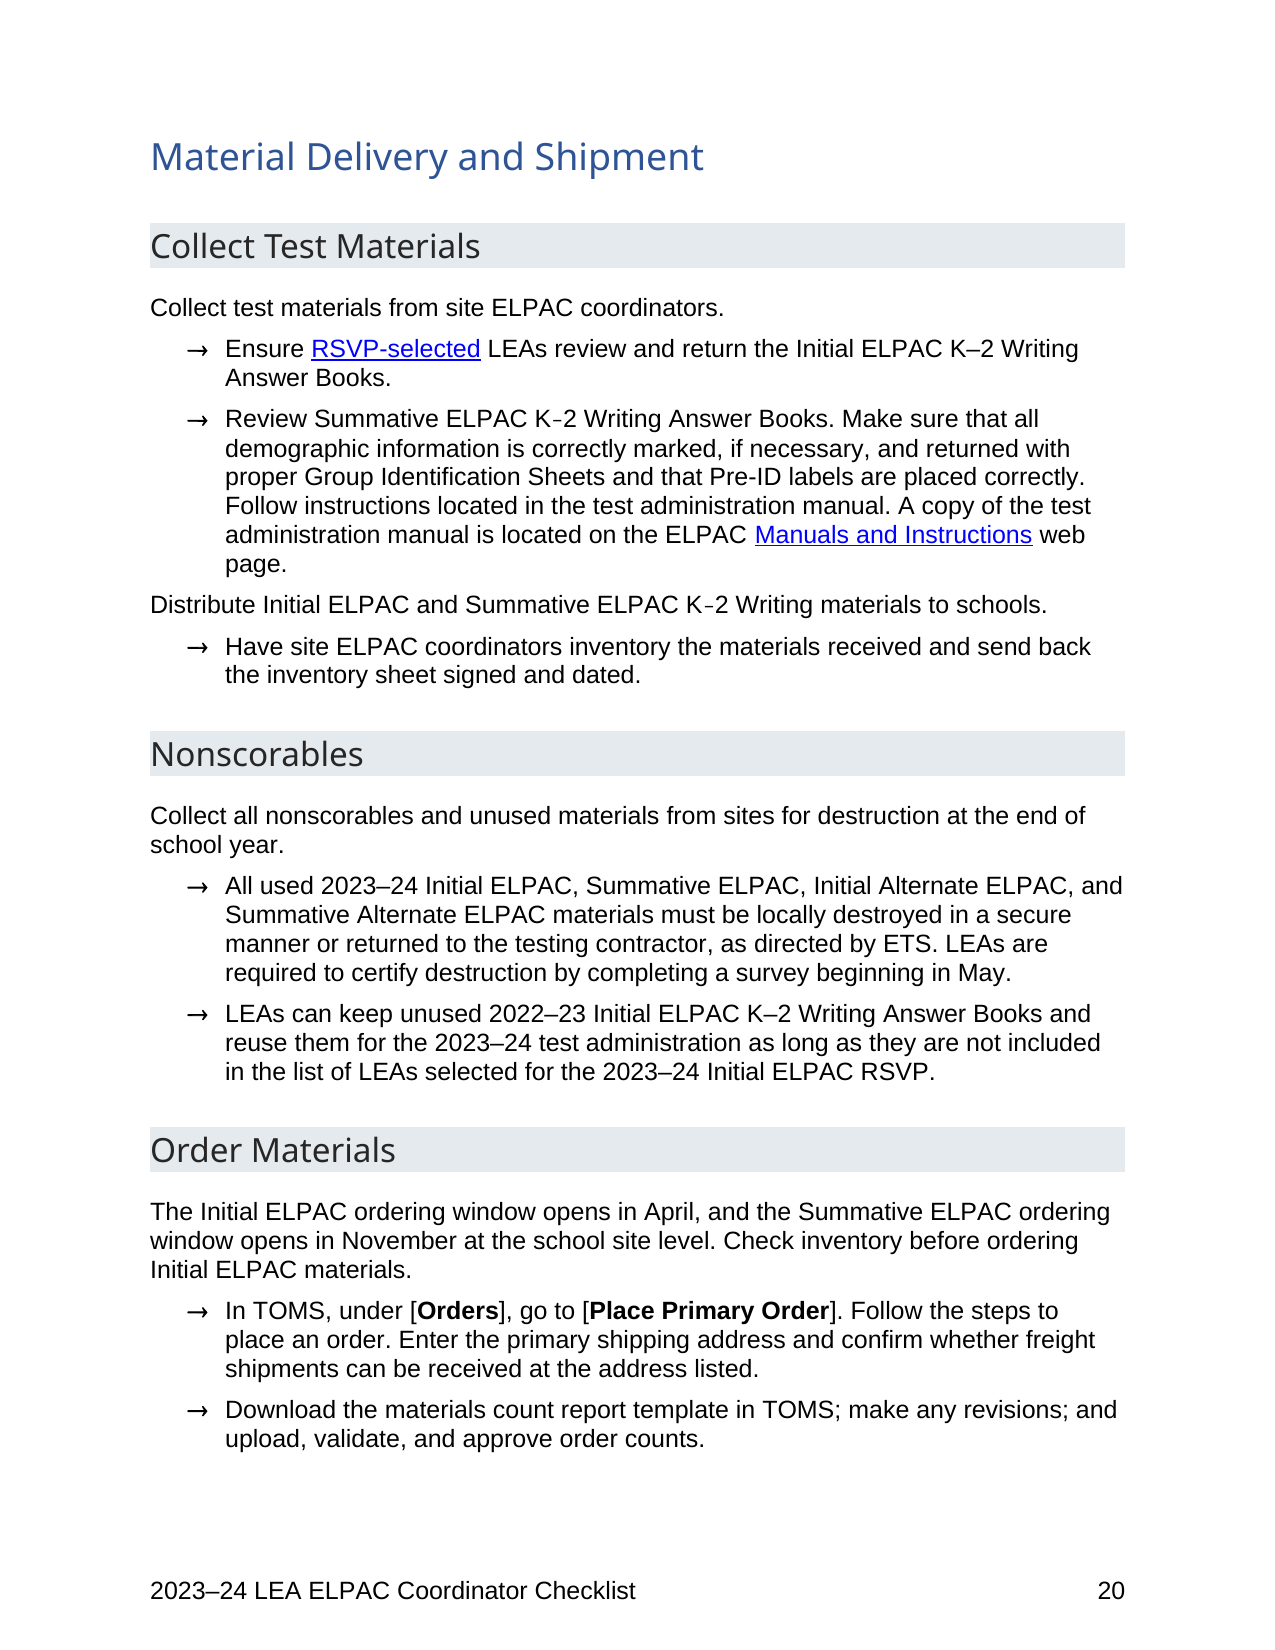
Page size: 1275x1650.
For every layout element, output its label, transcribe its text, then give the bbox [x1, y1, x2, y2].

list LEAs can keep unused 2022–23 Initial ELPAC K–2 Writing Answer Books and reuse them for the 2023–24 test administration as long as they are not included in the list of LEAs selected for the 2023–24 Initial ELPAC RSVP. [187, 999, 1125, 1085]
list Ensure RSVP-selected LEAs review and return the Initial ELPAC K–2 Writing Answer Books. [187, 334, 1125, 392]
text Collect all nonscorables and unused materials from sites for destruction at the end of school year. [150, 801, 1125, 859]
text Distribute Initial ELPAC and Summative ELPAC K–2 Writing materials to schools. [150, 590, 1125, 619]
subtitle Order Materials [150, 1127, 1125, 1172]
list Review Summative ELPAC K–2 Writing Answer Books. Make sure that all demographic information is correctly marked, if necessary, and returned with proper Group Identification Sheets and that Pre-ID labels are placed correctly. Follow instructions located in the test administration manual. A copy of the test administration manual is located on the ELPAC Manuals and Instructions web page. [187, 404, 1125, 577]
subtitle Material Delivery and Shipment [150, 130, 1125, 181]
list Download the materials count report template in TOMS; make any revisions; and upload, validate, and approve order counts. [187, 1395, 1125, 1452]
list All used 2023–24 Initial ELPAC, Summative ELPAC, Initial Alternate ELPAC, and Summative Alternate ELPAC materials must be locally destroyed in a secure manner or returned to the testing contractor, as directed by ETS. LEAs are required to certify destruction by completing a survey beginning in May. [187, 871, 1125, 986]
subtitle Collect Test Materials [150, 223, 1125, 268]
text The Initial ELPAC ordering window opens in April, and the Summative ELPAC ordering window opens in November at the school site level. Check inventory before ordering Initial ELPAC materials. [150, 1197, 1125, 1283]
list Have site ELPAC coordinators inventory the materials received and send back the inventory sheet signed and dated. [187, 632, 1125, 689]
text Collect test materials from site ELPAC coordinators. [150, 293, 1125, 322]
subtitle Nonscorables [150, 731, 1125, 776]
list In TOMS, under [Orders], go to [Place Primary Order]. Follow the steps to place an order. Enter the primary shipping address and confirm whether freight shipments can be received at the address listed. [187, 1296, 1125, 1382]
